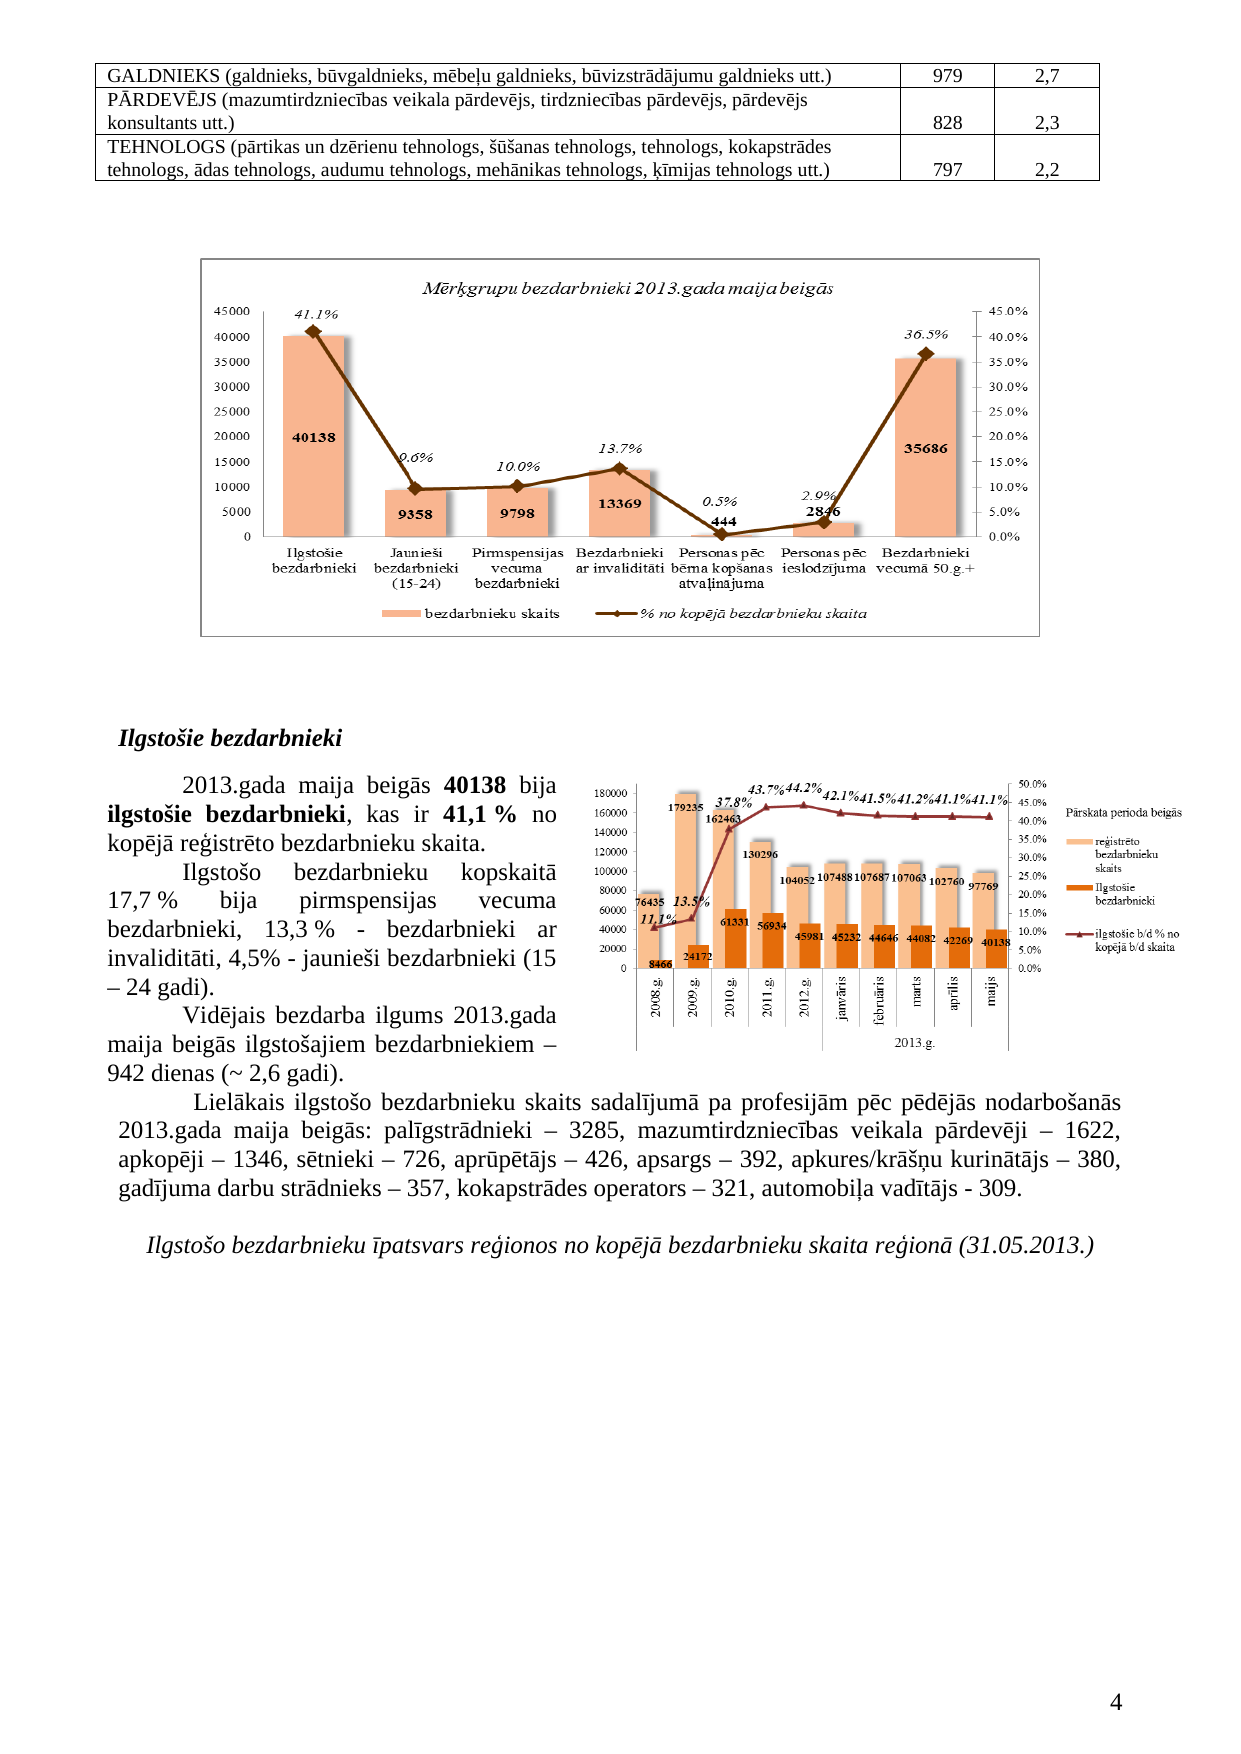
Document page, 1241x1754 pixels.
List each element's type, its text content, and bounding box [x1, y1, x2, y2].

text Ilgstošo bezdarbnieku īpatsvars reģionos no kopējā bezdarbnieku skaita reģionā (31.05.2013.) [118, 1231, 1122, 1259]
table_header 2013.gada maija beigās 40138 bija ilgstošie bezdarbnieki, kas ir 41,1 % no kopējā reģistrēto bezdarbnieku skaita. Ilgstošo bezdarbnieku kopskaitā 17,7 % bija pirmspensijas vecuma bezdarbnieki, 13,3 % - bezdarbnieki ar invaliditāti, 4,5% - jaunieši bezdarbnieki (15 – 24 gadi). Vidējais bezdarba ilgums 2013.gada maija beigās ilgstošajiem bezdarbniekiem – 942 dienas (~ 2,6 gadi). [96, 771, 568, 1087]
table_header [568, 771, 1192, 1087]
text Ilgstošie bezdarbnieki [118, 723, 1122, 751]
table_cell GALDNIEKS (galdnieks, būvgaldnieks, mēbeļu galdnieks, būvizstrādājumu galdnieks utt.) [96, 64, 900, 87]
table_cell 979 [901, 64, 994, 87]
table_cell 2,3 [995, 88, 1099, 134]
picture [579, 770, 1189, 1074]
table_cell 797 [901, 135, 994, 180]
table_cell 2,7 [995, 64, 1099, 87]
picture [200, 258, 1040, 637]
table_cell 2,2 [995, 135, 1099, 180]
table_cell TEHNOLOGS (pārtikas un dzērienu tehnologs, šūšanas tehnologs, tehnologs, kokapstrādes tehnologs, ādas tehnologs, audumu tehnologs, mehānikas tehnologs, ķīmijas tehnologs utt.) [96, 135, 900, 180]
table_cell 828 [901, 88, 994, 134]
table_cell PĀRDEVĒJS (mazumtirdzniecības veikala pārdevējs, tirdzniecības pārdevējs, pārdevējs konsultants utt.) [96, 88, 900, 134]
text Lielākais ilgstošo bezdarbnieku skaits sadalījumā pa profesijām pēc pēdējās nodarbošanās 2013.gada maija beigās: palīgstrādnieki – 3285, mazumtirdzniecības veikala pārdevēji – 1622, apkopēji – 1346, sētnieki – 726, aprūpētājs – 426, apsargs – 392, apkures/krāšņu kurinātājs – 380, gadījuma darbu strādnieks – 357, kokapstrādes operators – 321, automobiļa vadītājs - 309. [118, 1087, 1122, 1202]
